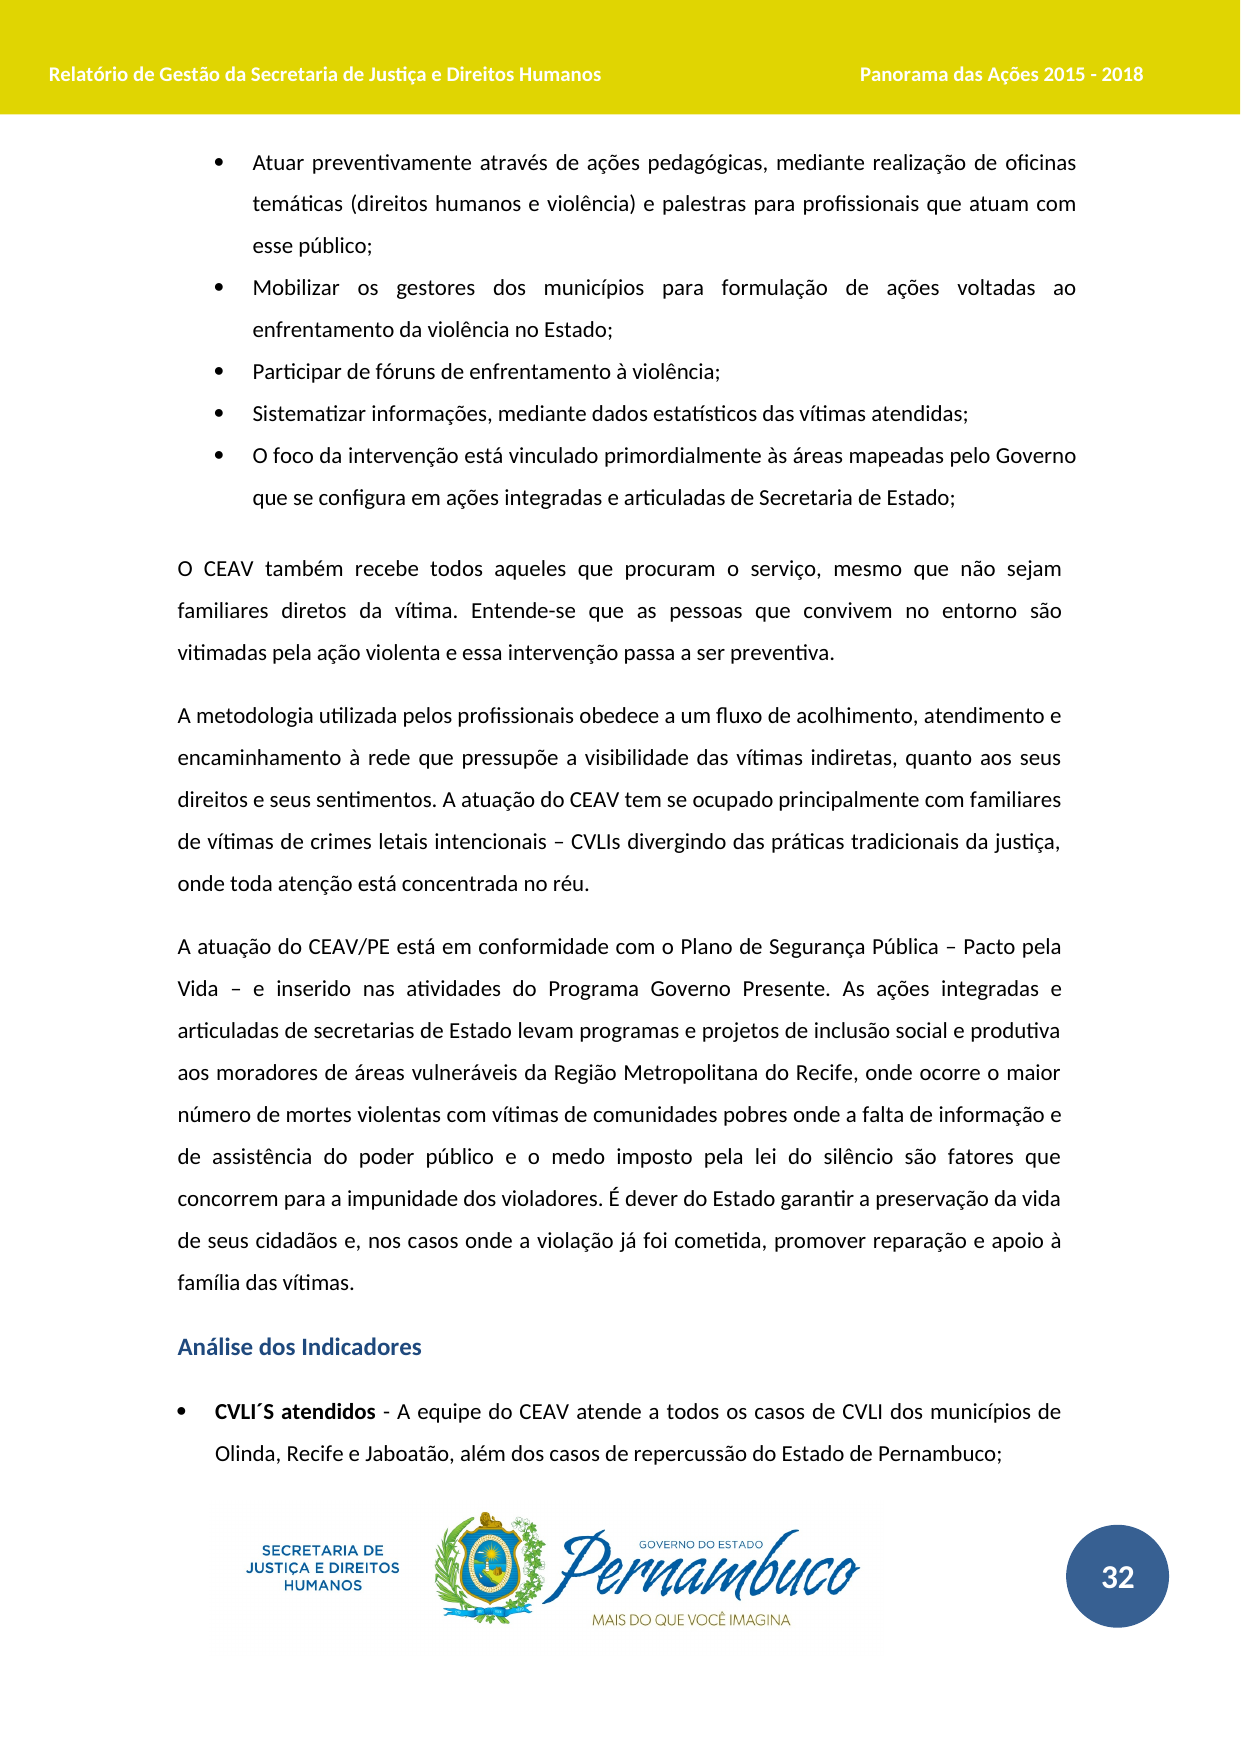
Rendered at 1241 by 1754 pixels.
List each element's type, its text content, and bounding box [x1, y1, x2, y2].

list Mobilizar os gestores dos municípios para formulação de ações voltadas ao enfrentamento da violência no Estado; [215, 273, 1078, 343]
list Participar de fóruns de enfrentamento à violência; [215, 357, 1078, 386]
picture [208, 1500, 884, 1656]
list O foco da intervenção está vinculado primordialmente às áreas mapeadas pelo Governo que se configura em ações integradas e articuladas de Secretaria de Estado; [215, 441, 1078, 511]
list Atuar preventivamente através de ações pedagógicas, mediante realização de oficinas temáticas (direitos humanos e violência) e palestras para profissionais que atuam com esse público; [215, 148, 1078, 259]
text A atuação do CEAV/PE está em conformidade com o Plano de Segurança Pública – Pacto pela Vida – e inserido nas atividades do Programa Governo Presente. As ações integradas e articuladas de secretarias de Estado levam programas e projetos de inclusão social e produtiva aos moradores de áreas vulneráveis da Região Metropolitana do Recife, onde ocorre o maior número de mortes violentas com vítimas de comunidades pobres onde a falta de informação e de assistência do poder público e o medo imposto pela lei do silêncio são fatores que concorrem para a impunidade dos violadores. É dever do Estado garantir a preservação da vida de seus cidadãos e, nos casos onde a violação já foi cometida, promover reparação e apoio à família das vítimas. [177, 932, 1063, 1296]
text O CEAV também recebe todos aqueles que procuram o serviço, mesmo que não sejam familiares diretos da vítima. Entende-se que as pessoas que convivem no entorno são vitimadas pela ação violenta e essa intervenção passa a ser preventiva. [177, 554, 1063, 667]
list Sistematizar informações, mediante dados estatísticos das vítimas atendidas; [215, 399, 1078, 427]
text Análise dos Indicadores [177, 1331, 1063, 1361]
list CVLI´S atendidos - A equipe do CEAV atende a todos os casos de CVLI dos municípios de Olinda, Recife e Jaboatão, além dos casos de repercussão do Estado de Pernambuco; [177, 1397, 1063, 1467]
text A metodologia utilizada pelos profissionais obedece a um fluxo de acolhimento, atendimento e encaminhamento à rede que pressupõe a visibilidade das vítimas indiretas, quanto aos seus direitos e seus sentimentos. A atuação do CEAV tem se ocupado principalmente com familiares de vítimas de crimes letais intencionais – CVLIs divergindo das práticas tradicionais da justiça, onde toda atenção está concentrada no réu. [177, 701, 1063, 897]
